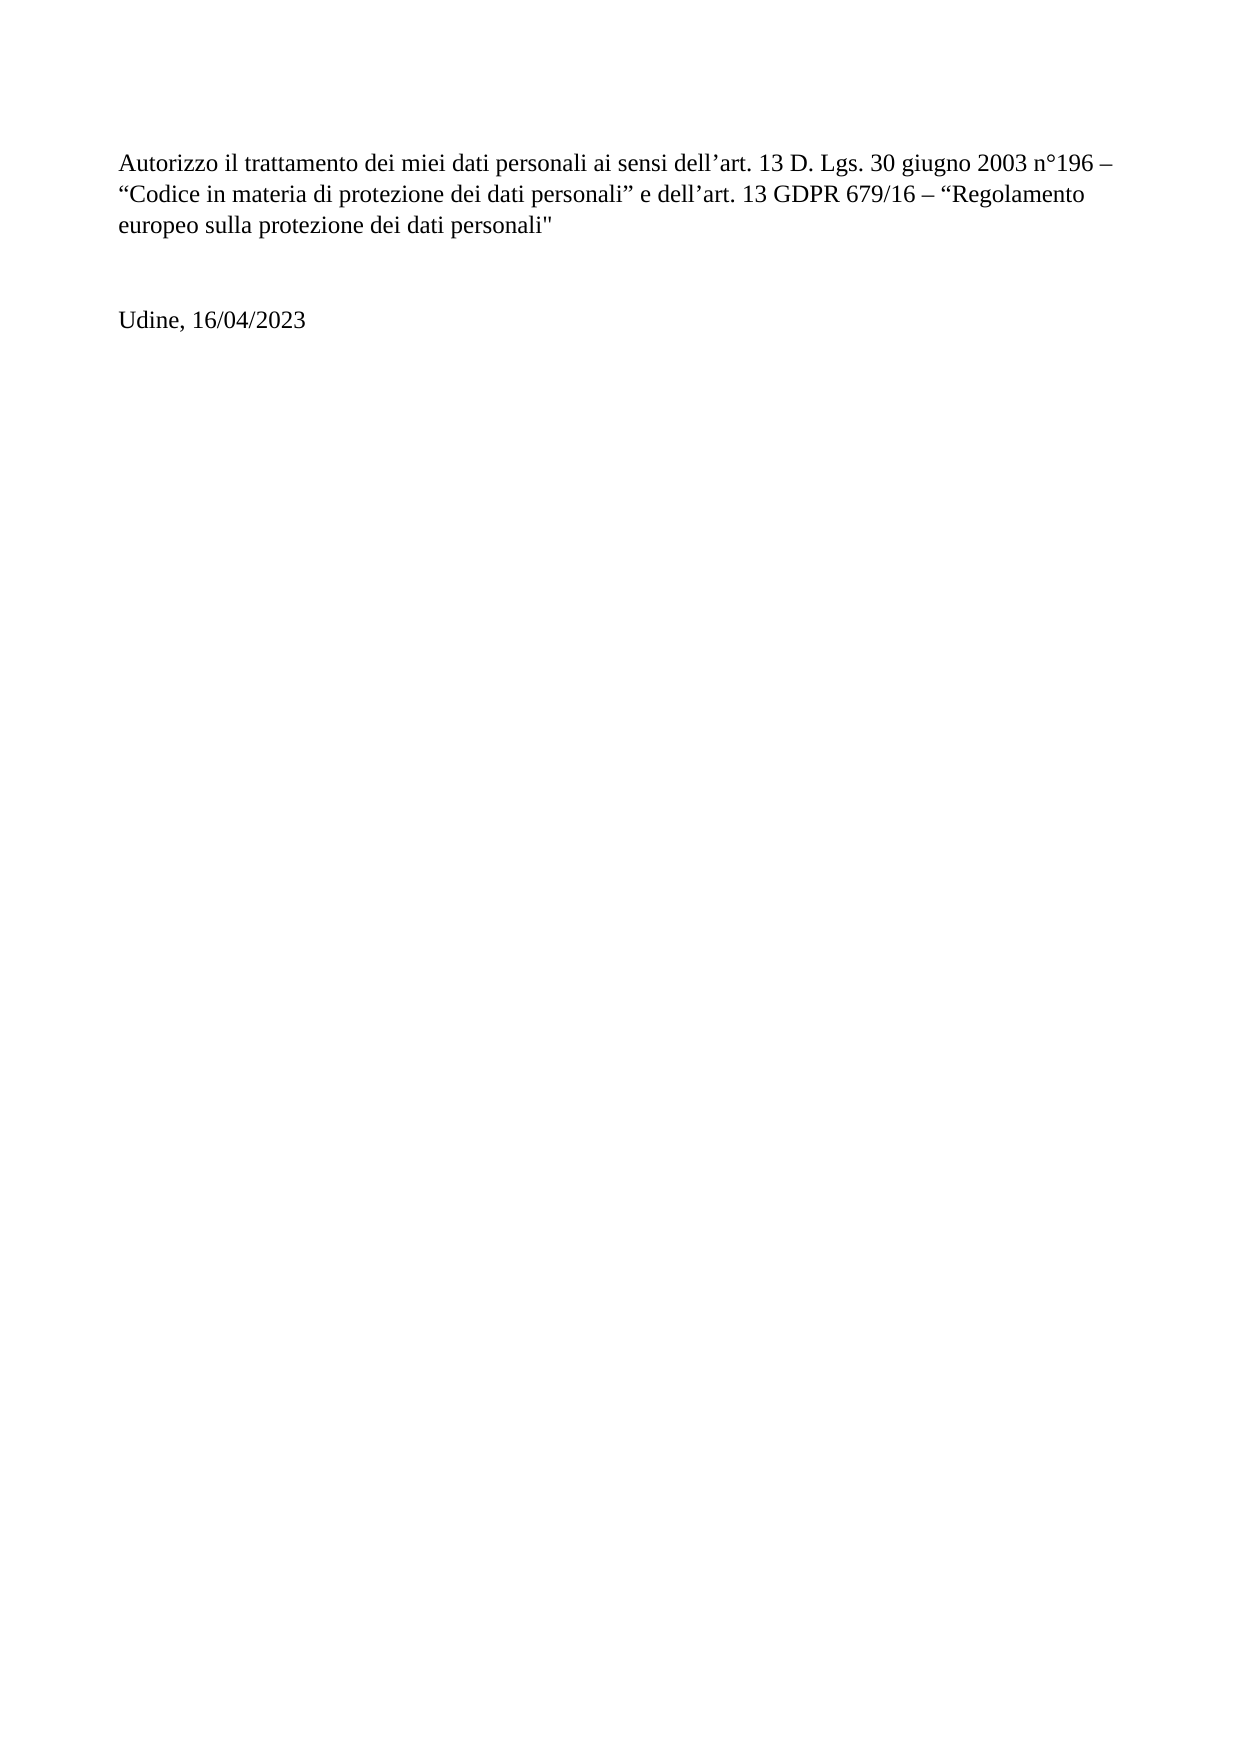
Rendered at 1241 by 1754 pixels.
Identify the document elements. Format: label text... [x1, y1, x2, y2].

text Autorizzo il trattamento dei miei dati personali ai sensi dell’art. 13 D. Lgs. 30 giugno 2003 n°196 – “Codice in materia di protezione dei dati personali” e dell’art. 13 GDPR 679/16 – “Regolamento europeo sulla protezione dei dati personali" [118, 148, 1122, 238]
text Udine, 16/04/2023 [118, 305, 1122, 334]
